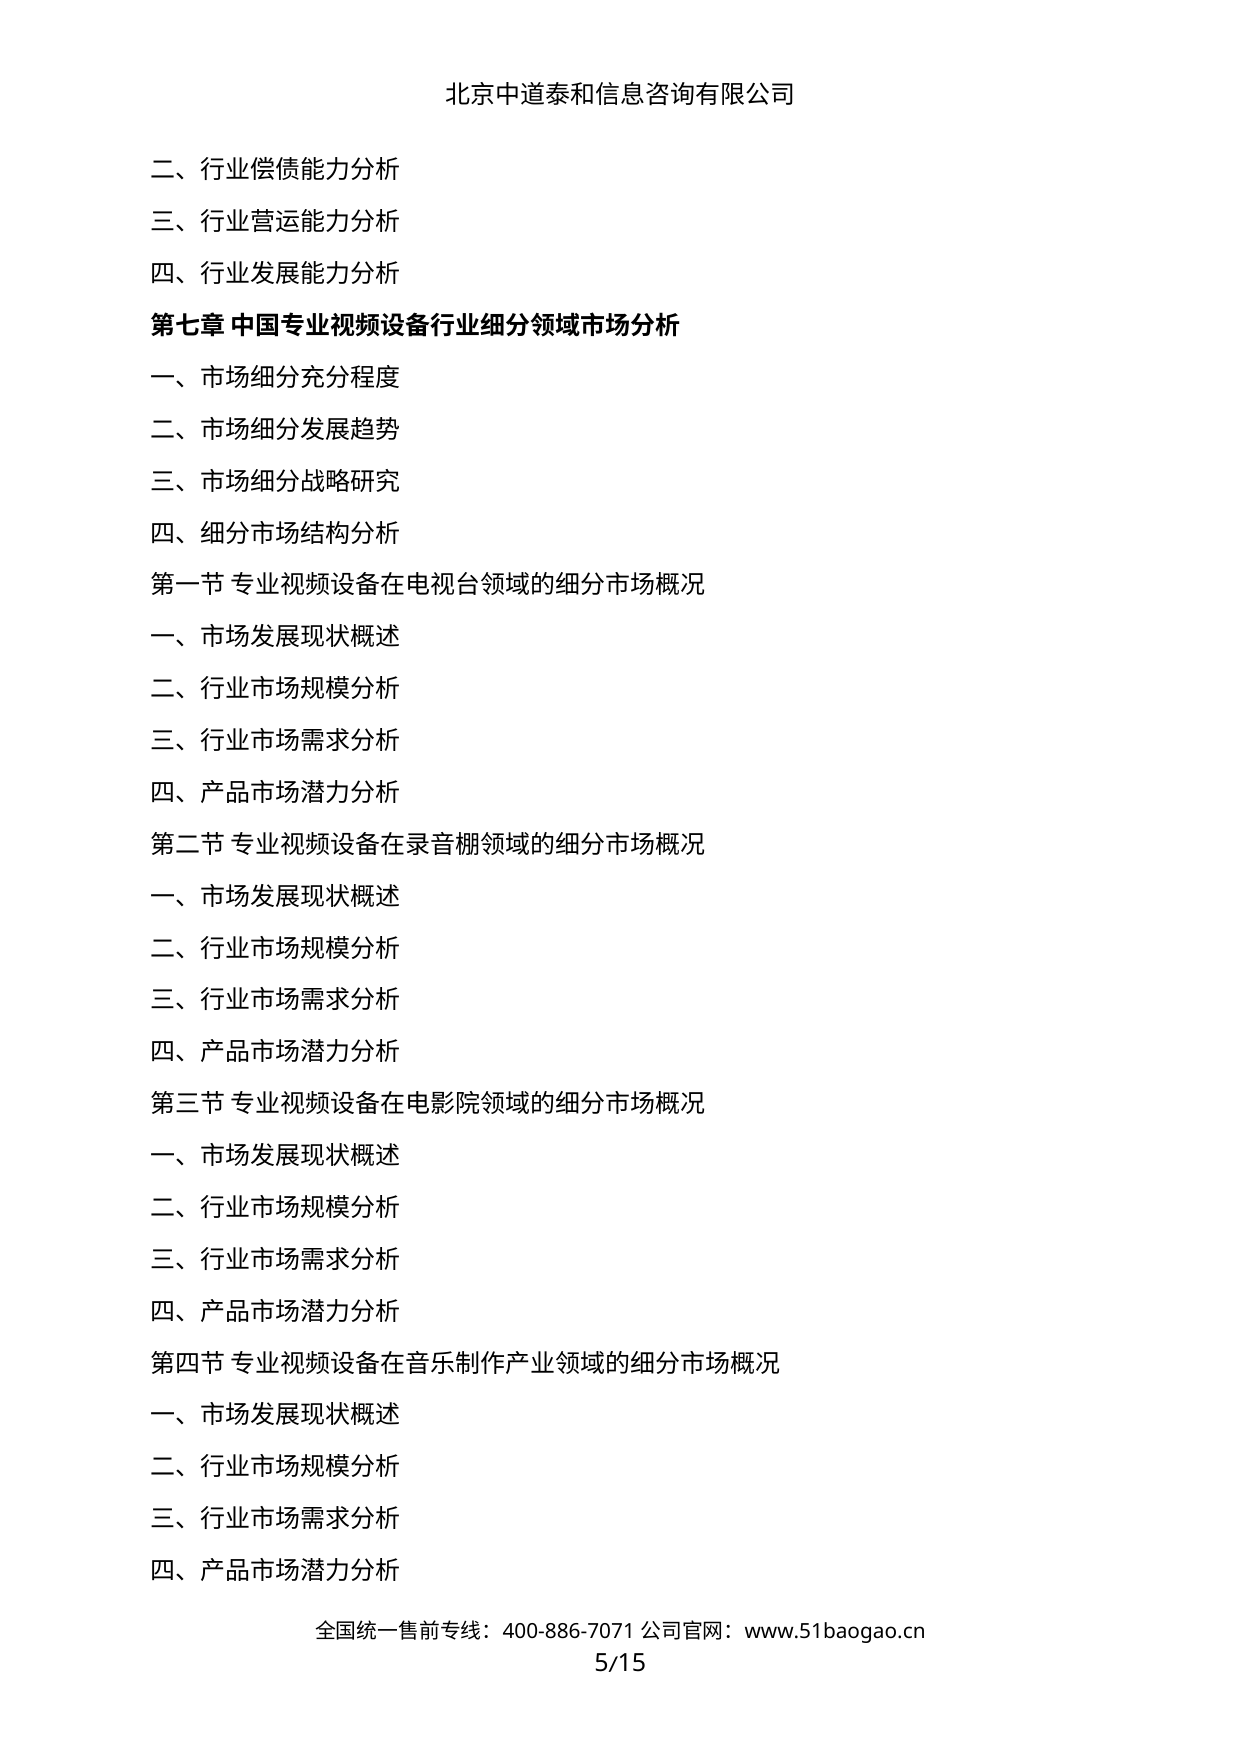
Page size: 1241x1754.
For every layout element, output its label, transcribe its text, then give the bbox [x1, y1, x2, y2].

text 三、行业市场需求分析 [150, 721, 1090, 757]
text 三、行业营运能力分析 [150, 202, 1090, 238]
text 四、产品市场潜力分析 [150, 1551, 1090, 1587]
text 一、市场细分充分程度 [150, 357, 1090, 394]
text 二、行业市场规模分析 [150, 1187, 1090, 1224]
text 一、市场发展现状概述 [150, 1136, 1090, 1172]
text 一、市场发展现状概述 [150, 617, 1090, 653]
text 二、行业市场规模分析 [150, 1447, 1090, 1483]
text 四、产品市场潜力分析 [150, 772, 1090, 809]
text 第二节 专业视频设备在录音棚领域的细分市场概况 [150, 824, 1090, 861]
text 第三节 专业视频设备在电影院领域的细分市场概况 [150, 1084, 1090, 1120]
text 第一节 专业视频设备在电视台领域的细分市场概况 [150, 565, 1090, 601]
text 第四节 专业视频设备在音乐制作产业领域的细分市场概况 [150, 1343, 1090, 1379]
text 一、市场发展现状概述 [150, 1395, 1090, 1431]
text 三、行业市场需求分析 [150, 980, 1090, 1016]
text 三、行业市场需求分析 [150, 1499, 1090, 1535]
text 一、市场发展现状概述 [150, 876, 1090, 912]
text 四、行业发展能力分析 [150, 254, 1090, 290]
text 二、市场细分发展趋势 [150, 409, 1090, 446]
text 二、行业市场规模分析 [150, 669, 1090, 705]
text 三、市场细分战略研究 [150, 461, 1090, 497]
text 四、细分市场结构分析 [150, 513, 1090, 549]
text 二、行业市场规模分析 [150, 928, 1090, 964]
text 第七章 中国专业视频设备行业细分领域市场分析 [150, 306, 1090, 342]
text 三、行业市场需求分析 [150, 1239, 1090, 1276]
text 二、行业偿债能力分析 [150, 150, 1090, 186]
text 四、产品市场潜力分析 [150, 1032, 1090, 1068]
text 四、产品市场潜力分析 [150, 1291, 1090, 1327]
